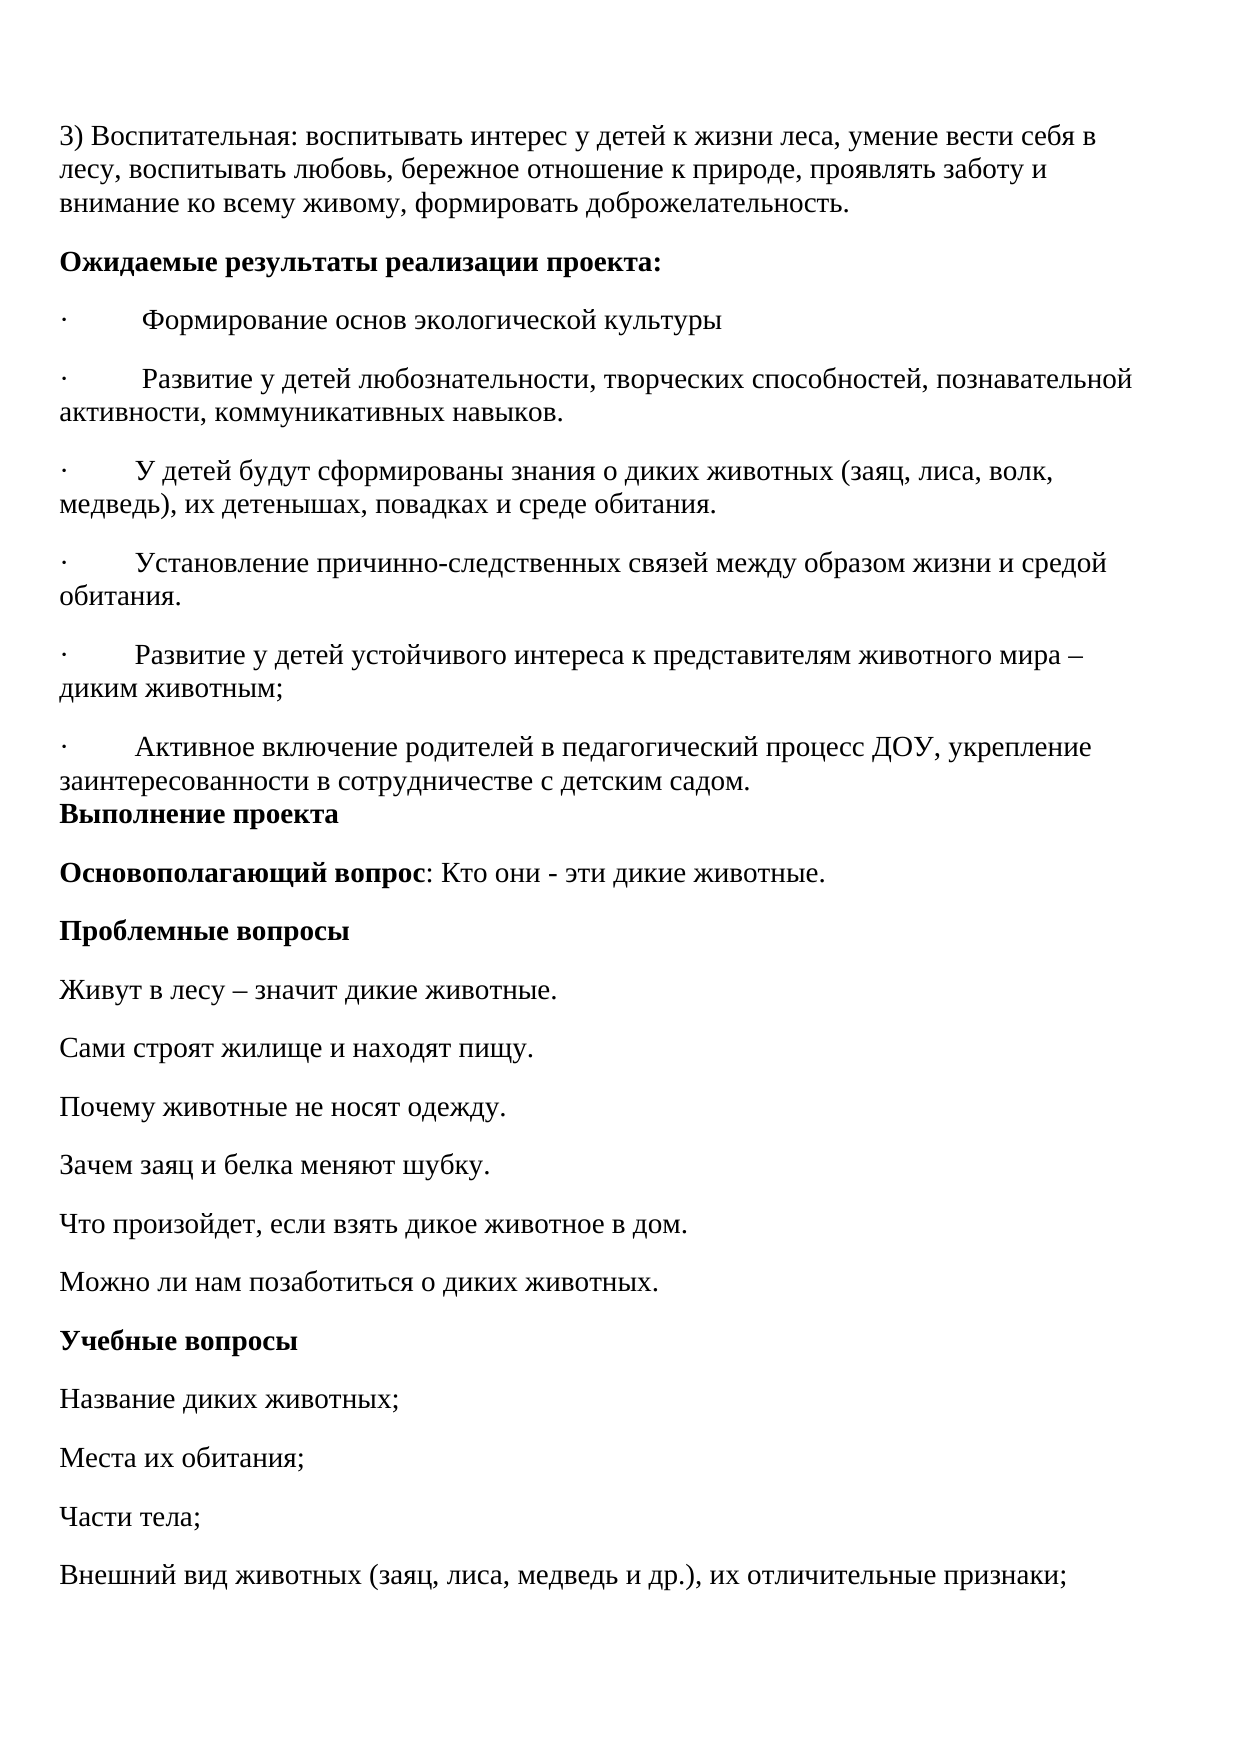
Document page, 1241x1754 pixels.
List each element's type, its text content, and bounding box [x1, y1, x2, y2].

text Основополагающий вопрос: Кто они - эти дикие животные. [59, 855, 1152, 888]
text Можно ли нам позаботиться о диких животных. [59, 1264, 1152, 1298]
text Сами строят жилище и находят пищу. [59, 1030, 1152, 1064]
text · Формирование основ экологической культуры [59, 302, 1152, 336]
text Живут в лесу – значит дикие животные. [59, 972, 1152, 1005]
text Название диких животных; [59, 1382, 1152, 1415]
text · Развитие у детей любознательности, творческих способностей, познавательной активности, коммуникативных навыков. [59, 361, 1152, 428]
text · У детей будут сформированы знания о диких животных (заяц, лиса, волк, медведь), их детенышах, повадках и среде обитания. [59, 453, 1152, 520]
text Зачем заяц и белка меняют шубку. [59, 1147, 1152, 1181]
text Что произойдет, если взять дикое животное в дом. [59, 1206, 1152, 1239]
text Ожидаемые результаты реализации проекта: [59, 244, 1152, 277]
text Выполнение проекта [59, 796, 1152, 830]
text 3) Воспитательная: воспитывать интерес у детей к жизни леса, умение вести себя в лесу, воспитывать любовь, бережное отношение к природе, проявлять заботу и внимание ко всему живому, формировать доброжелательность. [59, 118, 1152, 219]
text · Установление причинно-следственных связей между образом жизни и средой обитания. [59, 545, 1152, 612]
text · Активное включение родителей в педагогический процесс ДОУ, укрепление заинтересованности в сотрудничестве с детским садом. [59, 729, 1152, 796]
text Места их обитания; [59, 1440, 1152, 1474]
text Почему животные не носят одежду. [59, 1089, 1152, 1122]
text Внешний вид животных (заяц, лиса, медведь и др.), их отличительные признаки; [59, 1557, 1152, 1591]
text · Развитие у детей устойчивого интереса к представителям животного мира – диким животным; [59, 637, 1152, 704]
text Учебные вопросы [59, 1323, 1152, 1357]
text Проблемные вопросы [59, 913, 1152, 947]
text Части тела; [59, 1499, 1152, 1532]
